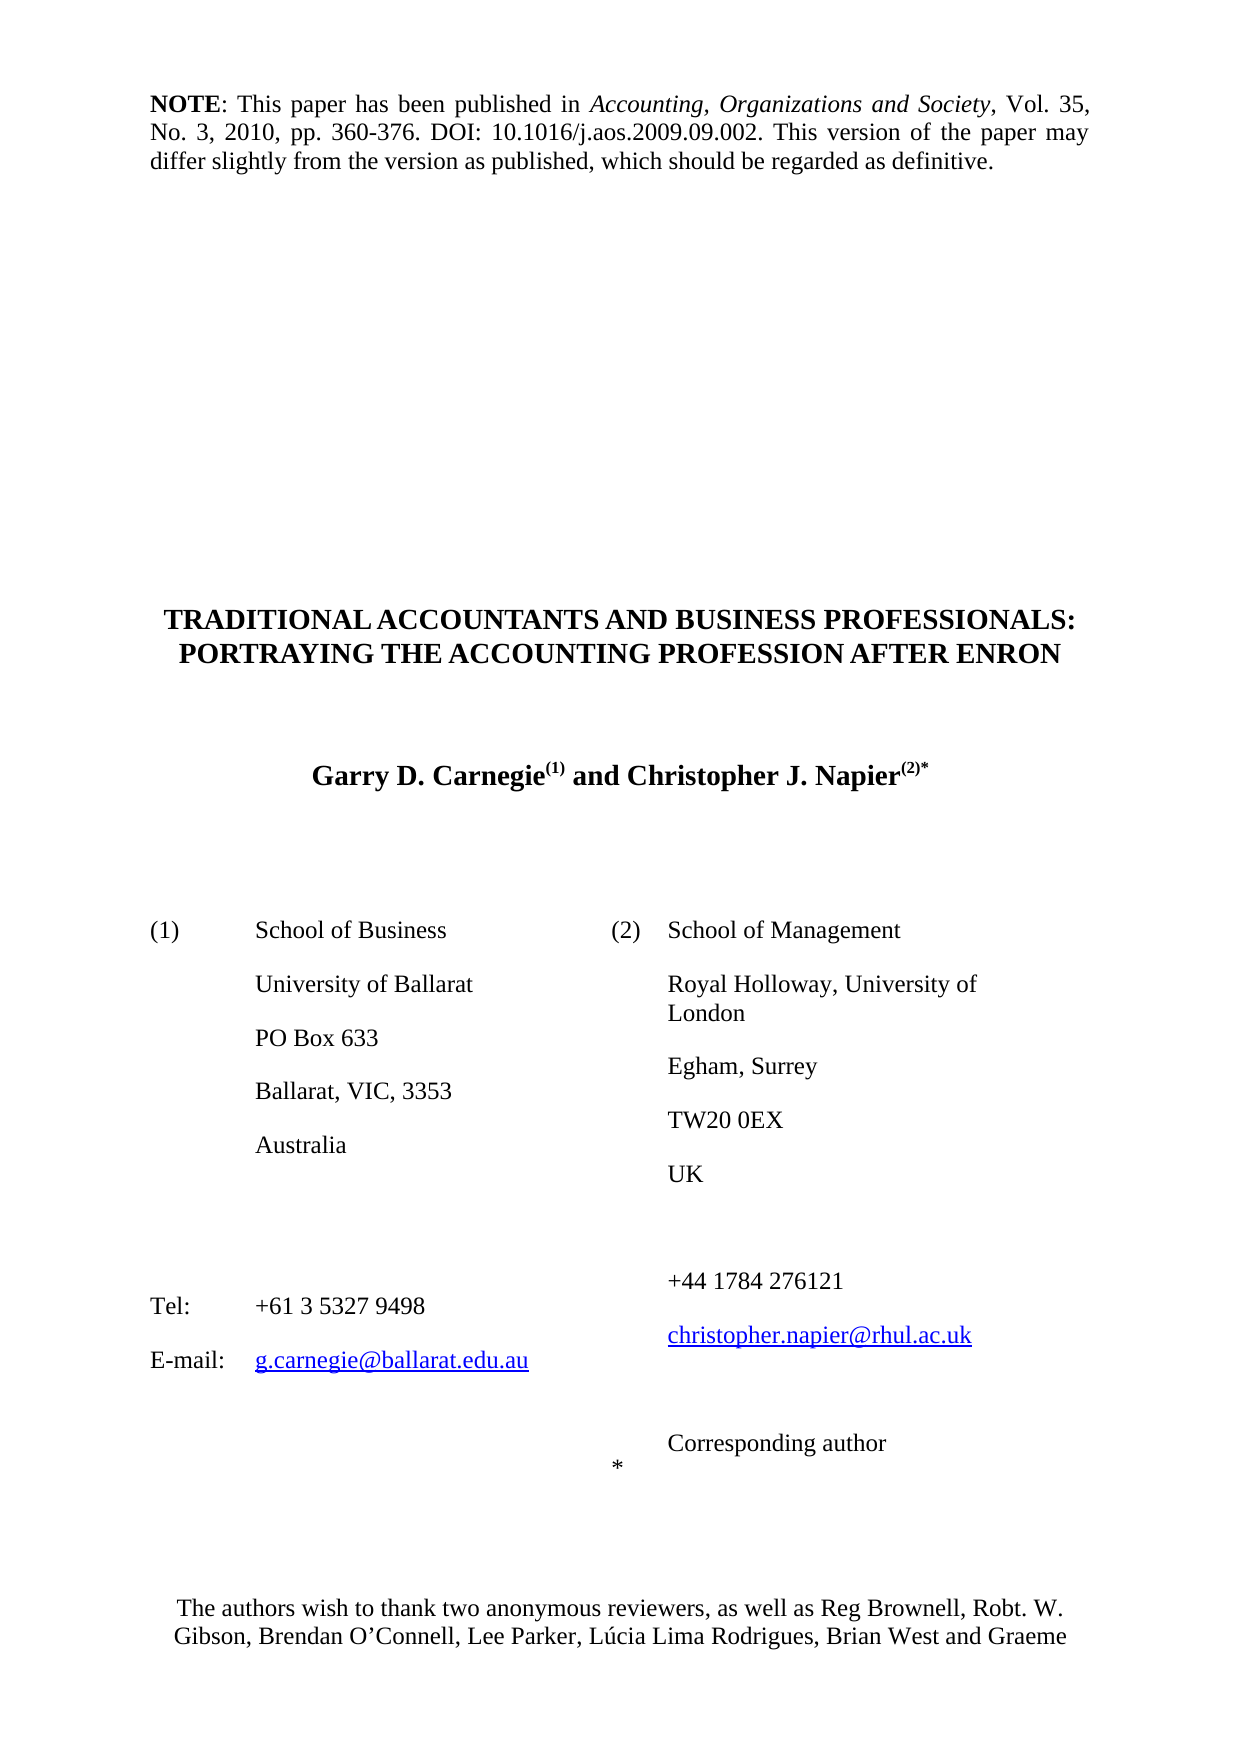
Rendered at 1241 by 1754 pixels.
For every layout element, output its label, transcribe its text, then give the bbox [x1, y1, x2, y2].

table_header (2) * [600, 915, 656, 1506]
text NOTE: This paper has been published in Accounting, Organizations and Society, Vol. 35, No. 3, 2010, pp. 360-376. DOI: 10.1016/j.aos.2009.09.002. This version of the paper may differ slightly from the version as published, which should be regarded as definitive. [150, 89, 1090, 175]
title TRADITIONAL ACCOUNTANTS BUSINESS PROFESSIONALS: PORTRAYING THE ACCOUNTING PROFESSION AFTER ENRON [150, 602, 1090, 669]
table_header (1) Tel: E-mail: [139, 915, 244, 1506]
table_header Royal Holloway, Egham, TW20 0EX +44 1784 276121 christopher.napier@rhul.ac.uk Corresponding author [656, 915, 1026, 1506]
table_header Ballarat, VIC, 3353 +61 3 5327 9498 g.carnegie@ballarat.edu.au [244, 915, 600, 1506]
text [150, 1593, 1090, 1650]
title Garry D. Carnegie(1) and Christopher J. Napier(2)* [150, 758, 1090, 792]
